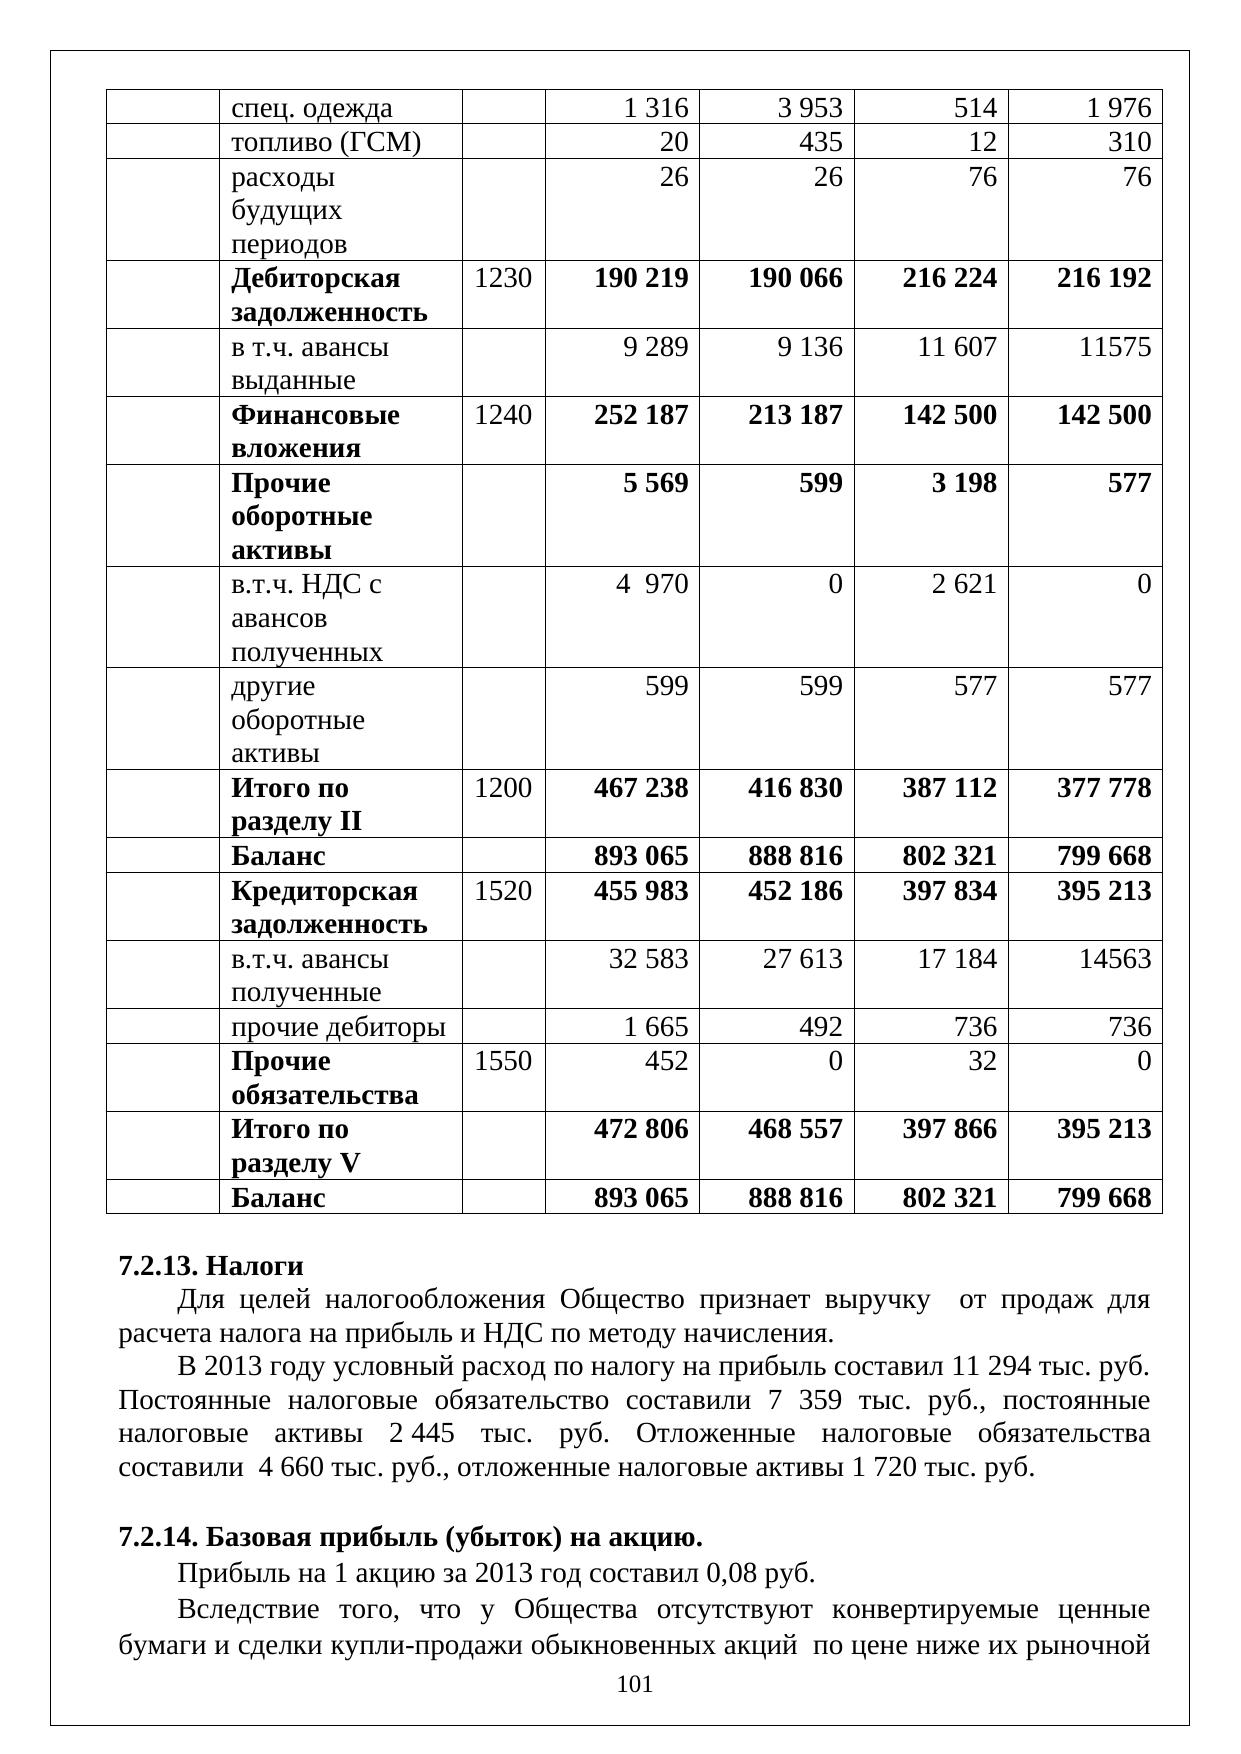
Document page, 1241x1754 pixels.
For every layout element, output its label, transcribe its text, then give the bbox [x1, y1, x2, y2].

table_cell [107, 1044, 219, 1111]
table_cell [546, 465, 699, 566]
text В 2013 году условный расход по налогу на прибыль составил 11 294 тыс. руб. Постоянные налоговые обязательство составили 7 359 тыс. руб., постоянные налоговые активы 2 445 тыс. руб. Отложенные налоговые обязательства составили 4 660 тыс. руб., отложенные налоговые активы 1 720 тыс. руб. [118, 1348, 1152, 1483]
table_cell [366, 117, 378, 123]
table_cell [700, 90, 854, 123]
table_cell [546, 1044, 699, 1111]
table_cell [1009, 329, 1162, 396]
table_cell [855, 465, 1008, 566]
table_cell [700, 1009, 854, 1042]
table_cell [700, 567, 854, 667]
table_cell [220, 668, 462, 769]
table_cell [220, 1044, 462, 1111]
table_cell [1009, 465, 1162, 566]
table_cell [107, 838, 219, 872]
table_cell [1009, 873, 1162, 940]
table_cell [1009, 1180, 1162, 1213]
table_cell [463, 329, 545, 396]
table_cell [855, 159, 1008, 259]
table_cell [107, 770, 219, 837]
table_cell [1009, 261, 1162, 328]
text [118, 1591, 1152, 1661]
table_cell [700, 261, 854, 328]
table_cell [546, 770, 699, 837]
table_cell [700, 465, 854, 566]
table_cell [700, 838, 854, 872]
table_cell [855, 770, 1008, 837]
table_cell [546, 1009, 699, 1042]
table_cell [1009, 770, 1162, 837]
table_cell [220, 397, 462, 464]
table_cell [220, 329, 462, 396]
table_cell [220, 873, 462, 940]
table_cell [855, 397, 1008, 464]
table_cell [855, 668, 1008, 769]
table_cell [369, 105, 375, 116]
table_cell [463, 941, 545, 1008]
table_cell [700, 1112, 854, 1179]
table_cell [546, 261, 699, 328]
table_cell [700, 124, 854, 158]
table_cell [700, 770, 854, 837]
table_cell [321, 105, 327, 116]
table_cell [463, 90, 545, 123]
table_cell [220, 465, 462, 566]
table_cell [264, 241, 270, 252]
text Для целей налогообложения Общество признает выручку от продаж для расчета налога на прибыль и НДС по методу начисления. [118, 1281, 1152, 1348]
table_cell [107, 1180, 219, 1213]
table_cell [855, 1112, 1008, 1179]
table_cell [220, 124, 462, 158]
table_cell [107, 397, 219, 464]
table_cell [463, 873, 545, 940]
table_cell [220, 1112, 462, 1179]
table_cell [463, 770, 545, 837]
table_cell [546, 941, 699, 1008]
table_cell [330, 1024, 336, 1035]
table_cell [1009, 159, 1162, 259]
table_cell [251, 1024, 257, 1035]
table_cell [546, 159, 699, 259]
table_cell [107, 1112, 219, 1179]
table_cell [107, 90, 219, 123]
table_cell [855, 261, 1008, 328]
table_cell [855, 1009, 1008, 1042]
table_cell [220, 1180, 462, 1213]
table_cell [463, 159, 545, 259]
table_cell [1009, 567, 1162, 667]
text Прибыль на 1 акцию за 2013 год составил 0,08 руб. [118, 1555, 1152, 1588]
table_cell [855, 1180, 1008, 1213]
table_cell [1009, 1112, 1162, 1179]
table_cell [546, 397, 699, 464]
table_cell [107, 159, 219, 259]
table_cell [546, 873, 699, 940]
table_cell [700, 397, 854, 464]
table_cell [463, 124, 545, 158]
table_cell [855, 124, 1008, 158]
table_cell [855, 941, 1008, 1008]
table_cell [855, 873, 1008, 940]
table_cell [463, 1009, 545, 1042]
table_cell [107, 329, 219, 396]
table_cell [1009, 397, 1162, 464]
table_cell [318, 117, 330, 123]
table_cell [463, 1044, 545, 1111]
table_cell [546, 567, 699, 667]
text 7.2.14. Базовая прибыль (убыток) на акцию. [118, 1519, 1152, 1552]
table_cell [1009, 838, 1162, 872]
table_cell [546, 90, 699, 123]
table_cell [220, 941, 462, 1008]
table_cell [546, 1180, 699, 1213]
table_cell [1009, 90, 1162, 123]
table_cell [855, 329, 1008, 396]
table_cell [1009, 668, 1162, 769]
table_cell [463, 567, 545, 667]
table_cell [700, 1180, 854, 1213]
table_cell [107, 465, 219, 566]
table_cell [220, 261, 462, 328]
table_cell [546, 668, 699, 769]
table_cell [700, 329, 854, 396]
text 7.2.13. Налоги [118, 1248, 1152, 1281]
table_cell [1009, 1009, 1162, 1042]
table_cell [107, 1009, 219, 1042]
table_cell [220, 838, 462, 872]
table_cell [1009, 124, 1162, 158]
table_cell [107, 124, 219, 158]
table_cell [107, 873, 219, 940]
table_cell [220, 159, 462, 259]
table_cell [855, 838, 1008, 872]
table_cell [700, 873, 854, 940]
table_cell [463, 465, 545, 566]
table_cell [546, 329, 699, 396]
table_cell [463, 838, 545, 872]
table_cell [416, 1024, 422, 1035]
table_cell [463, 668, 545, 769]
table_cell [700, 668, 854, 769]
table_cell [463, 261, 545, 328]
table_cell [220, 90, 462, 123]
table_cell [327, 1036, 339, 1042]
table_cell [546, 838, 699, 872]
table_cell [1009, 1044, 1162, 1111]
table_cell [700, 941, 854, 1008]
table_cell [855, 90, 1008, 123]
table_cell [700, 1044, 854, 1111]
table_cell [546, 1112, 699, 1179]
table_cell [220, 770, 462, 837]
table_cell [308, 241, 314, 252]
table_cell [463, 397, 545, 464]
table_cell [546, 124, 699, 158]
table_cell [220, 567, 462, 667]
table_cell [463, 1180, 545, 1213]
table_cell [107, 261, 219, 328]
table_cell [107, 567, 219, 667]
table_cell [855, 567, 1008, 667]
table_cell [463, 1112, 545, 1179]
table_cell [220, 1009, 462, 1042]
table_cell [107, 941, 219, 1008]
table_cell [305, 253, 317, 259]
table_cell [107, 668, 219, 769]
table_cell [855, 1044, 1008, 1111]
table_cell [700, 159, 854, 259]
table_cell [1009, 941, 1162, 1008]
